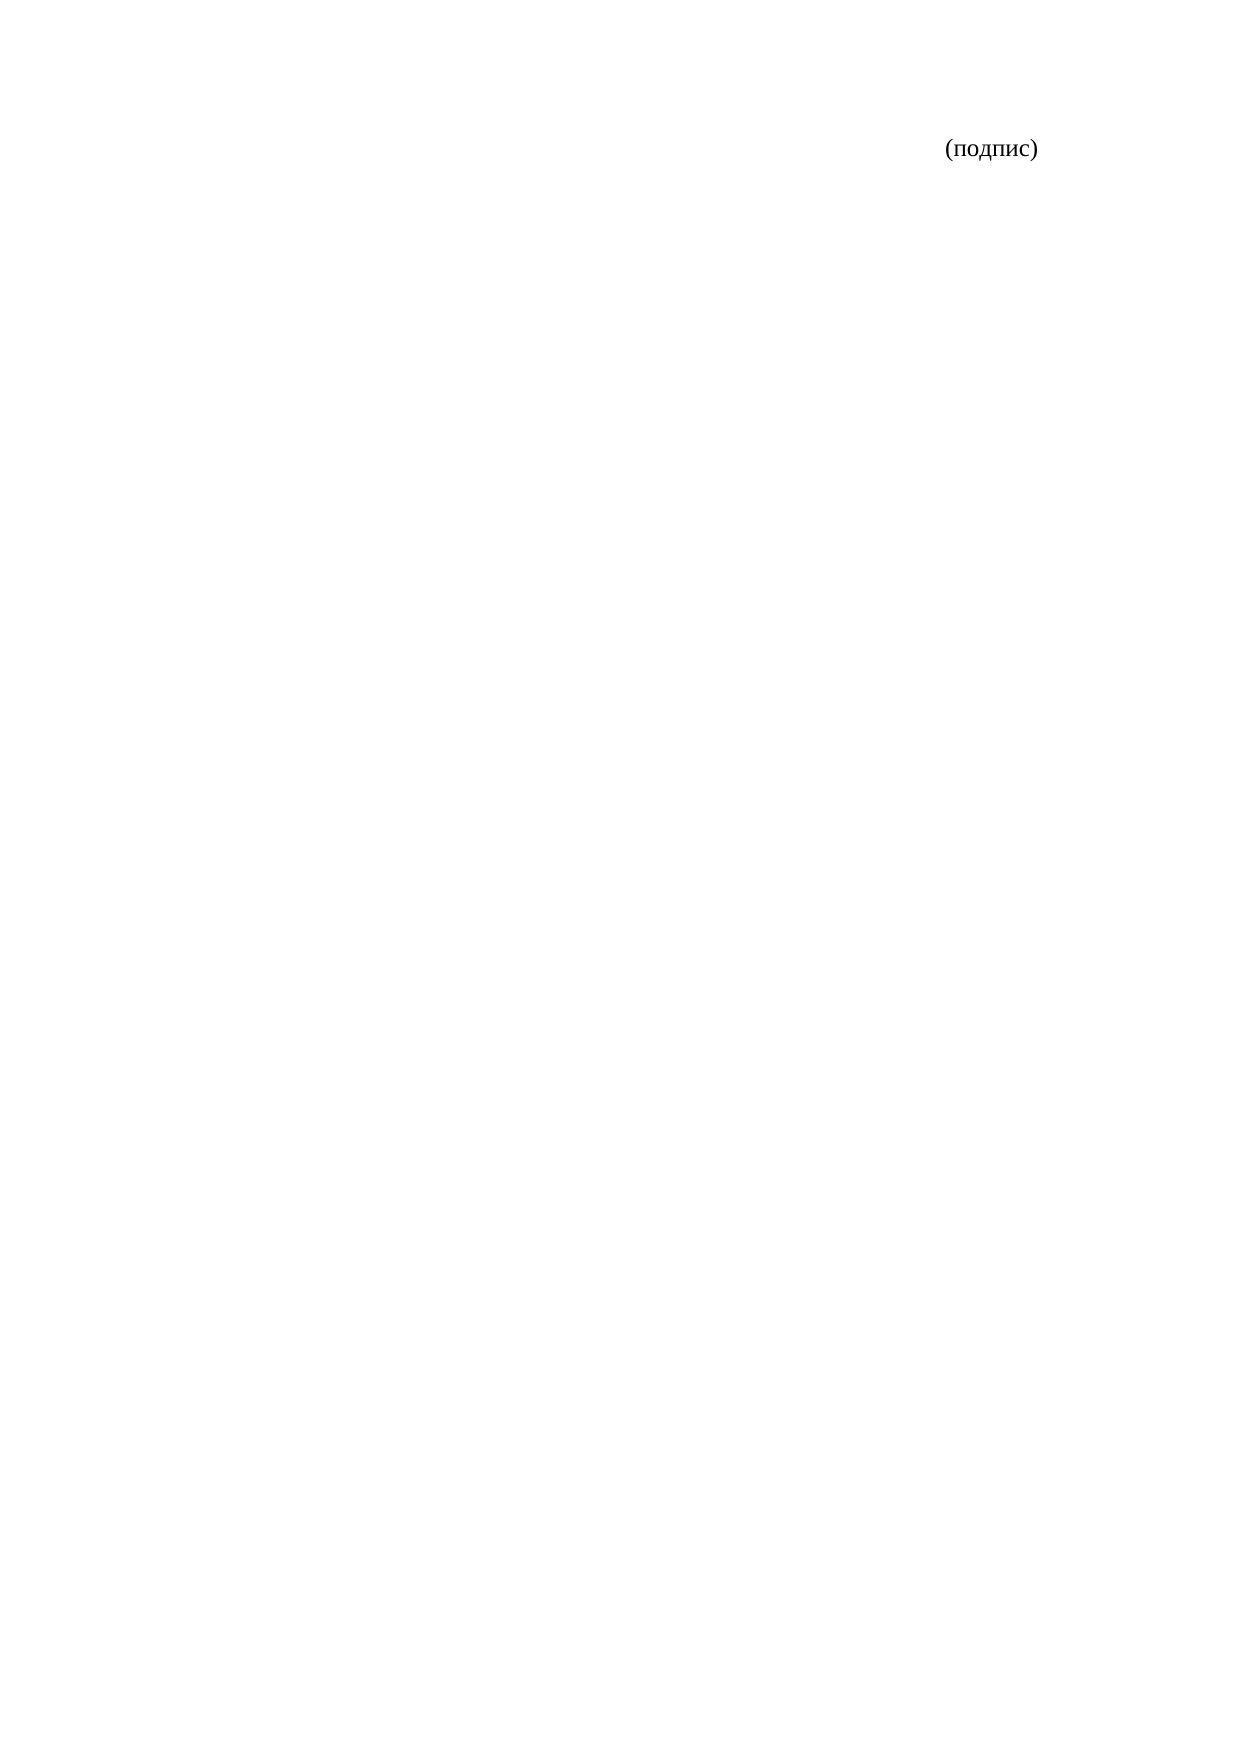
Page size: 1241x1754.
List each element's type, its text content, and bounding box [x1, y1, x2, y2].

text (подпис) [148, 133, 1093, 162]
